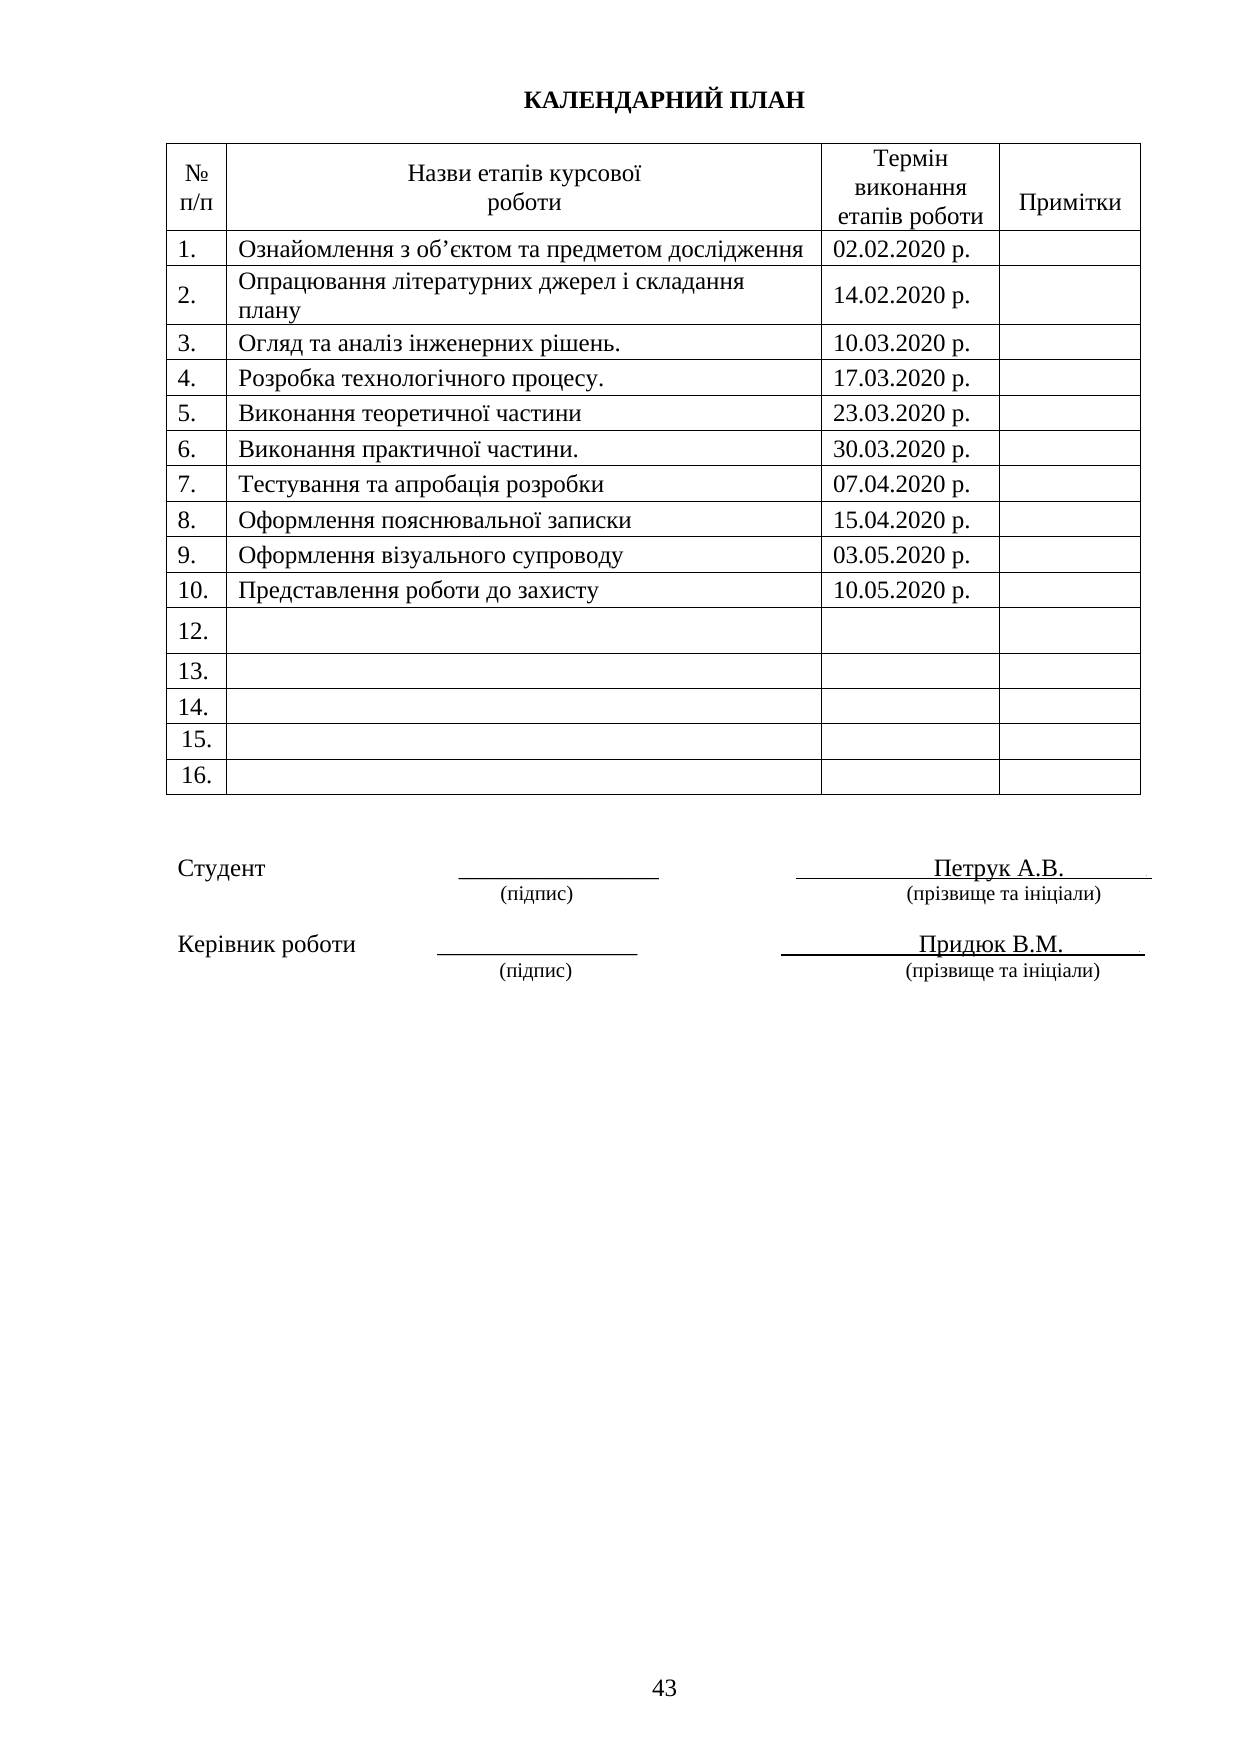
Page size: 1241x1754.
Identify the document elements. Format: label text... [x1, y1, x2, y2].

table_cell [1000, 502, 1140, 536]
table_cell [1000, 360, 1140, 394]
table_cell [1000, 396, 1140, 430]
table_cell 14.02.2020 р. [822, 266, 999, 324]
text Керівник роботи ________________ Придюк В.М. . [177, 929, 1152, 958]
table_cell 10.05.2020 р. [822, 573, 999, 607]
table_cell Представлення роботи до захисту [227, 573, 821, 607]
table_cell 13. [167, 654, 226, 688]
table_cell Розробка технологічного процесу. [227, 360, 821, 394]
table_cell 16. [167, 760, 226, 794]
table_cell [1000, 760, 1140, 794]
table_header Назви етапів курсової роботи [227, 144, 821, 230]
table_cell [227, 760, 821, 794]
table_cell Огляд та аналіз інженерних рішень. [227, 325, 821, 359]
table_cell [1000, 608, 1140, 652]
table_cell 7. [167, 466, 226, 501]
table_cell 8. [167, 502, 226, 536]
table_cell 4. [167, 360, 226, 394]
table_cell Виконання теоретичної частини [227, 396, 821, 430]
table_cell [822, 689, 999, 723]
table_cell [1000, 689, 1140, 723]
table_cell [1000, 724, 1140, 759]
text Студент ________________ Петрук А.В. . [177, 853, 1152, 881]
table_cell [1000, 573, 1140, 607]
table_cell 07.04.2020 р. [822, 466, 999, 501]
table_cell 30.03.2020 р. [822, 431, 999, 465]
table_header Термін виконання етапів роботи [822, 144, 999, 230]
table_cell 23.03.2020 р. [822, 396, 999, 430]
table_cell [822, 760, 999, 794]
table_cell 03.05.2020 р. [822, 537, 999, 572]
table_cell 15. [167, 724, 226, 759]
table_cell 5. [167, 396, 226, 430]
table_cell 15.04.2020 р. [822, 502, 999, 536]
table_cell 17.03.2020 р. [822, 360, 999, 394]
table_cell [822, 724, 999, 759]
table_cell 02.02.2020 р. [822, 231, 999, 265]
table_cell 9. [167, 537, 226, 572]
table_cell [1000, 325, 1140, 359]
table_cell [227, 689, 821, 723]
table_cell 12. [167, 608, 226, 652]
text (підпис) (прізвище та ініціали) [177, 958, 1152, 982]
text КАЛЕНДАРНИЙ ПЛАН [177, 85, 1152, 114]
table_cell 6. [167, 431, 226, 465]
table_cell Тестування та апробація розробки [227, 466, 821, 501]
table_cell [227, 724, 821, 759]
table_cell 10.03.2020 р. [822, 325, 999, 359]
text (підпис) (прізвище та ініціали) [177, 881, 1152, 905]
table_cell [1000, 466, 1140, 501]
table_cell 10. [167, 573, 226, 607]
table_cell Ознайомлення з об’єктом та предметом дослідження [227, 231, 821, 265]
table_cell 1. [167, 231, 226, 265]
table_cell [822, 654, 999, 688]
table_cell [1000, 266, 1140, 324]
table_cell [1000, 654, 1140, 688]
table_cell Виконання практичної частини. [227, 431, 821, 465]
table_cell Оформлення візуального супроводу [227, 537, 821, 572]
table_cell [227, 654, 821, 688]
table_cell Опрацювання літературних джерел і складання плану [227, 266, 821, 324]
table_cell [1000, 231, 1140, 265]
table_cell [227, 608, 821, 652]
table_cell 2. [167, 266, 226, 324]
table_cell 14. [167, 689, 226, 723]
table_cell [822, 608, 999, 652]
table_cell Оформлення пояснювальної записки [227, 502, 821, 536]
table_header Примітки [1000, 144, 1140, 230]
table_cell [1000, 537, 1140, 572]
table_header № п/п [167, 144, 226, 230]
table_cell [1000, 431, 1140, 465]
table_cell 3. [167, 325, 226, 359]
